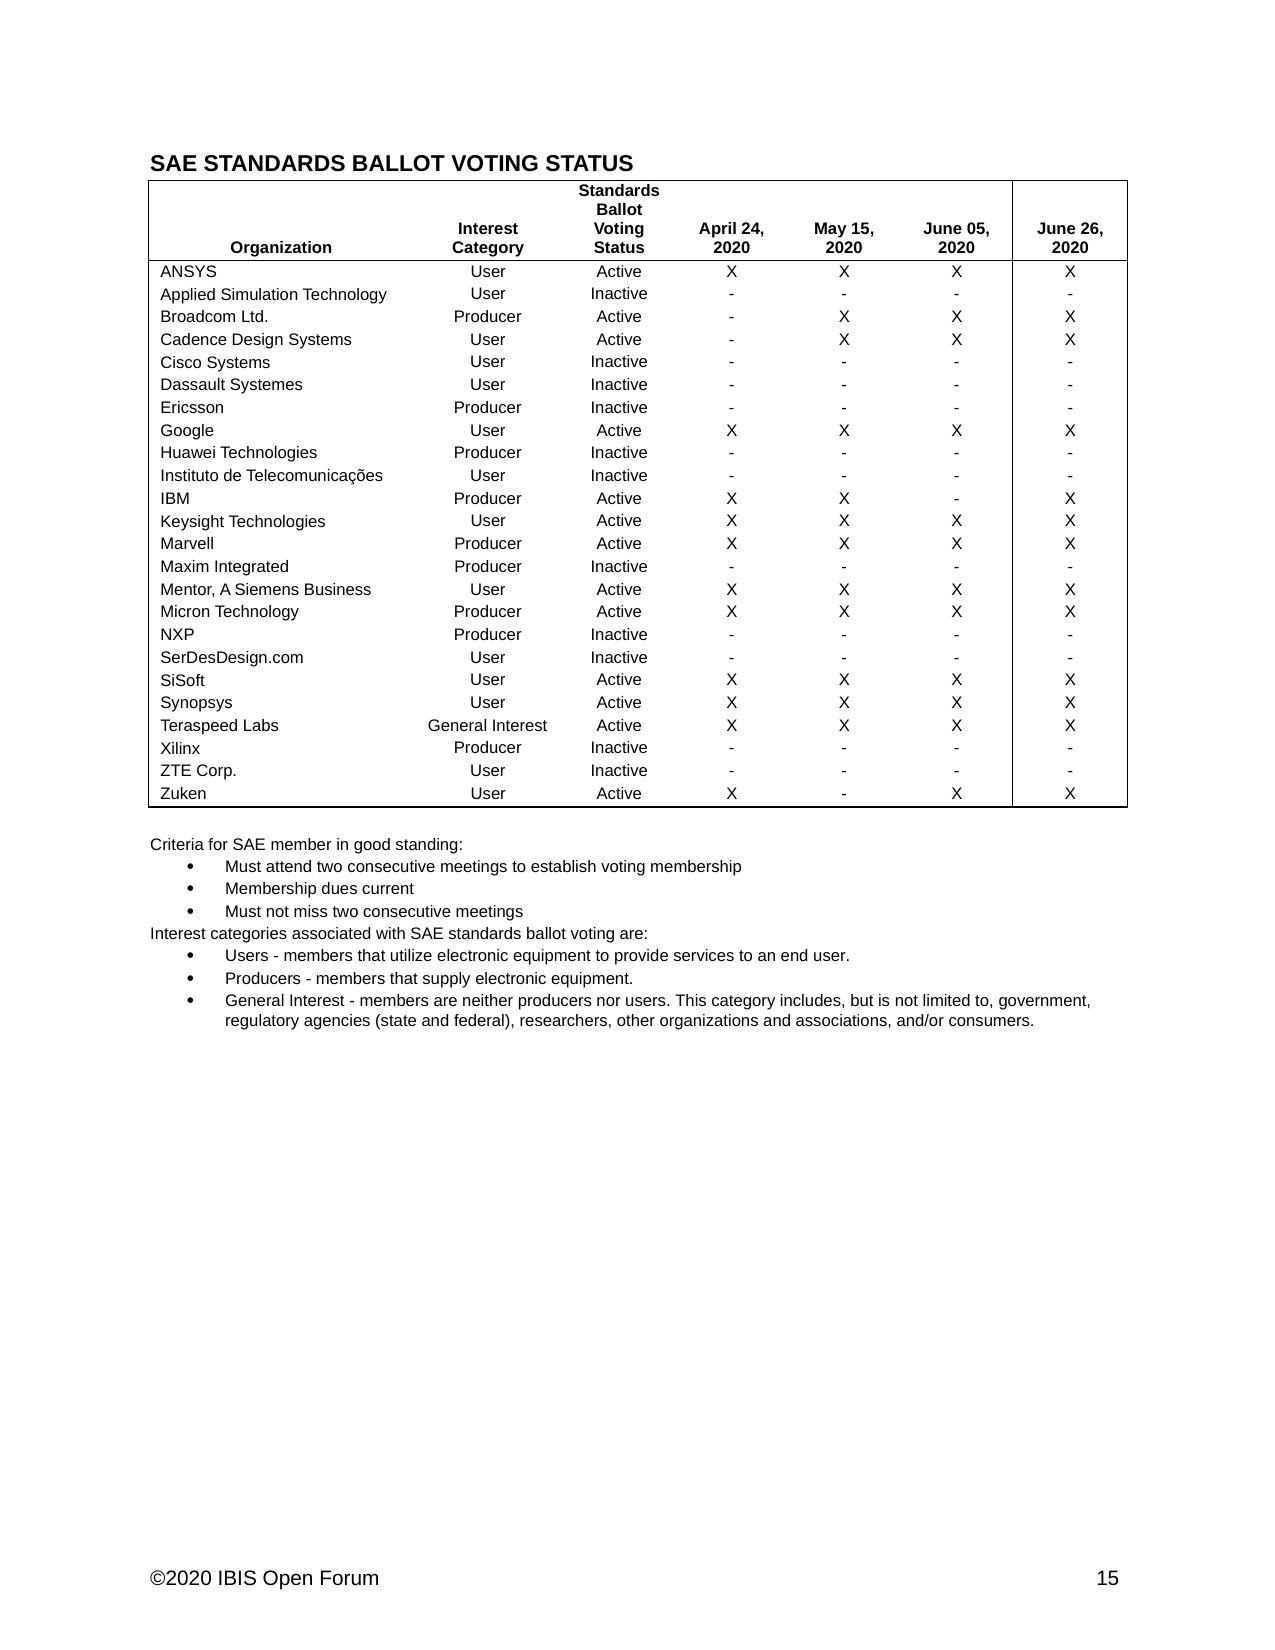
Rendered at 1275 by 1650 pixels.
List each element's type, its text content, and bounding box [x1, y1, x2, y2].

list Must attend two consecutive meetings to establish voting membership [187, 857, 1124, 876]
table_cell Producer [413, 557, 563, 579]
table_cell User [413, 375, 563, 398]
table_cell - [1013, 352, 1127, 375]
table_cell X [788, 579, 900, 602]
table_cell Micron Technology [149, 602, 413, 625]
table_cell X [900, 670, 1012, 693]
table_cell - [1013, 625, 1127, 647]
table_cell X [900, 716, 1012, 738]
table_cell Active [563, 330, 675, 352]
table_cell X [675, 602, 788, 625]
table_cell - [788, 784, 900, 806]
table_cell X [675, 670, 788, 693]
table_cell Dassault Systemes [149, 375, 413, 398]
table_cell X [788, 534, 900, 557]
table_cell X [675, 420, 788, 443]
table_cell X [675, 716, 788, 738]
table_cell X [1013, 420, 1127, 443]
table_cell - [675, 352, 788, 375]
table_cell X [1013, 489, 1127, 511]
table_cell X [675, 489, 788, 511]
table_cell - [675, 761, 788, 784]
table_header Interest Category [413, 181, 563, 260]
table_cell X [900, 579, 1012, 602]
table_cell Inactive [563, 398, 675, 420]
table_cell Producer [413, 602, 563, 625]
table_cell X [900, 602, 1012, 625]
table_cell - [788, 443, 900, 466]
table_cell Producer [413, 738, 563, 761]
table_cell X [788, 330, 900, 352]
table_cell Producer [413, 625, 563, 647]
table_cell - [900, 466, 1012, 488]
table_cell X [788, 716, 900, 738]
table_cell Active [563, 579, 675, 602]
table_header April 24, 2020 [675, 181, 788, 260]
table_cell - [675, 284, 788, 307]
table_cell User [413, 693, 563, 716]
table_cell User [413, 579, 563, 602]
table_cell - [788, 761, 900, 784]
table_cell - [1013, 398, 1127, 420]
table_cell X [1013, 579, 1127, 602]
table_cell X [788, 420, 900, 443]
table_cell Active [563, 307, 675, 329]
table_cell - [675, 307, 788, 329]
table_cell Inactive [563, 738, 675, 761]
table_cell Active [563, 261, 675, 284]
table_cell X [1013, 261, 1127, 284]
table_cell X [900, 330, 1012, 352]
table_cell - [1013, 466, 1127, 488]
table_cell User [413, 670, 563, 693]
table_cell Marvell [149, 534, 413, 557]
table_cell NXP [149, 625, 413, 647]
table_cell - [1013, 375, 1127, 398]
table_cell Active [563, 534, 675, 557]
table_cell X [1013, 330, 1127, 352]
table_cell Producer [413, 489, 563, 511]
table_cell Producer [413, 534, 563, 557]
table_cell Producer [413, 398, 563, 420]
table_cell - [675, 625, 788, 647]
table_cell X [675, 511, 788, 534]
table_cell - [900, 284, 1012, 307]
table_cell - [900, 489, 1012, 511]
table_cell - [788, 398, 900, 420]
table_header June 05, 2020 [900, 181, 1012, 260]
table_cell IBM [149, 489, 413, 511]
table_cell SerDesDesign.com [149, 648, 413, 670]
table_cell Inactive [563, 761, 675, 784]
table_cell User [413, 352, 563, 375]
table_cell X [675, 784, 788, 806]
table_cell Active [563, 784, 675, 806]
table_cell - [1013, 738, 1127, 761]
table_cell Active [563, 693, 675, 716]
table_cell - [788, 284, 900, 307]
table_cell Inactive [563, 375, 675, 398]
table_cell Inactive [563, 625, 675, 647]
table_cell X [900, 511, 1012, 534]
list Users - members that utilize electronic equipment to provide services to an end user. [187, 946, 1124, 966]
table_cell Maxim Integrated [149, 557, 413, 579]
table_cell - [675, 330, 788, 352]
table_cell - [788, 466, 900, 488]
table_cell X [788, 670, 900, 693]
table_cell Inactive [563, 466, 675, 488]
table_cell - [900, 761, 1012, 784]
table_cell - [788, 738, 900, 761]
table_cell Mentor, A Siemens Business [149, 579, 413, 602]
table_cell User [413, 466, 563, 488]
text SAE STANDARDS BALLOT VOTING STATUS [150, 150, 1124, 176]
table_cell X [900, 420, 1012, 443]
table_header Standards Ballot Voting Status [563, 181, 675, 260]
table_cell - [900, 398, 1012, 420]
table_cell X [900, 693, 1012, 716]
table_cell X [788, 489, 900, 511]
table_cell User [413, 784, 563, 806]
table_cell - [675, 398, 788, 420]
table_cell Cisco Systems [149, 352, 413, 375]
table_cell Inactive [563, 648, 675, 670]
table_cell - [675, 375, 788, 398]
table_cell - [788, 557, 900, 579]
table_cell Xilinx [149, 738, 413, 761]
table_cell - [1013, 648, 1127, 670]
table_cell - [900, 557, 1012, 579]
table_cell Active [563, 511, 675, 534]
list Must not miss two consecutive meetings [187, 902, 1124, 921]
table_cell - [675, 738, 788, 761]
table_cell - [900, 352, 1012, 375]
table_cell - [675, 443, 788, 466]
table_cell X [900, 784, 1012, 806]
table_cell Teraspeed Labs [149, 716, 413, 738]
table_cell User [413, 330, 563, 352]
table_cell Inactive [563, 557, 675, 579]
text Interest categories associated with SAE standards ballot voting are: [150, 924, 1124, 943]
table_cell Active [563, 670, 675, 693]
table_cell X [1013, 693, 1127, 716]
table_cell User [413, 284, 563, 307]
table_cell X [1013, 511, 1127, 534]
table_cell - [1013, 557, 1127, 579]
table_cell ANSYS [149, 261, 413, 284]
table_cell User [413, 261, 563, 284]
table_cell X [788, 261, 900, 284]
table_cell General Interest [413, 716, 563, 738]
table_cell - [900, 443, 1012, 466]
table_cell Active [563, 716, 675, 738]
list Membership dues current [187, 879, 1124, 898]
table_cell - [900, 648, 1012, 670]
table_cell Instituto de Telecomunicações [149, 466, 413, 488]
table_cell Applied Simulation Technology [149, 284, 413, 307]
table_cell X [675, 261, 788, 284]
table_cell User [413, 420, 563, 443]
table_cell X [788, 511, 900, 534]
table_cell X [675, 534, 788, 557]
table_header May 15, 2020 [788, 181, 900, 260]
table_cell - [788, 375, 900, 398]
table_cell X [1013, 602, 1127, 625]
text Criteria for SAE member in good standing: [150, 834, 1124, 854]
table_cell X [1013, 784, 1127, 806]
list General Interest - members are neither producers nor users. This category includes, but is not limited to, government, regulatory agencies (state and federal), researchers, other organizations and associations, and/or consumers. [187, 991, 1124, 1029]
table_cell Google [149, 420, 413, 443]
table_cell Ericsson [149, 398, 413, 420]
table_cell Cadence Design Systems [149, 330, 413, 352]
table_cell X [675, 579, 788, 602]
table_cell Producer [413, 307, 563, 329]
table_cell Active [563, 602, 675, 625]
table_cell Broadcom Ltd. [149, 307, 413, 329]
table_cell Inactive [563, 284, 675, 307]
table_cell - [900, 738, 1012, 761]
table_cell - [1013, 443, 1127, 466]
table_cell Keysight Technologies [149, 511, 413, 534]
table_header June 26, 2020 [1013, 181, 1127, 260]
table_cell User [413, 511, 563, 534]
table_cell - [788, 648, 900, 670]
table_cell Inactive [563, 443, 675, 466]
table_cell - [788, 625, 900, 647]
table_cell X [900, 534, 1012, 557]
table_cell X [1013, 670, 1127, 693]
table_cell X [788, 307, 900, 329]
table_cell - [900, 625, 1012, 647]
table_cell - [900, 375, 1012, 398]
table_cell - [675, 648, 788, 670]
table_cell Huawei Technologies [149, 443, 413, 466]
table_header Organization [149, 181, 413, 260]
table_cell X [1013, 534, 1127, 557]
table_cell Active [563, 489, 675, 511]
table_cell X [1013, 307, 1127, 329]
table_cell Inactive [563, 352, 675, 375]
table_cell ZTE Corp. [149, 761, 413, 784]
table_cell X [675, 693, 788, 716]
list Producers - members that supply electronic equipment. [187, 969, 1124, 988]
table_cell Producer [413, 443, 563, 466]
table_cell - [675, 557, 788, 579]
table_cell X [900, 307, 1012, 329]
table_cell User [413, 648, 563, 670]
table_cell - [675, 466, 788, 488]
table_cell Synopsys [149, 693, 413, 716]
table_cell X [788, 602, 900, 625]
table_cell X [1013, 716, 1127, 738]
table_cell Active [563, 420, 675, 443]
table_cell User [413, 761, 563, 784]
table_cell - [1013, 761, 1127, 784]
table_cell - [1013, 284, 1127, 307]
table_cell - [788, 352, 900, 375]
table_cell SiSoft [149, 670, 413, 693]
table_cell X [788, 693, 900, 716]
table_cell Zuken [149, 784, 413, 806]
table_cell X [900, 261, 1012, 284]
